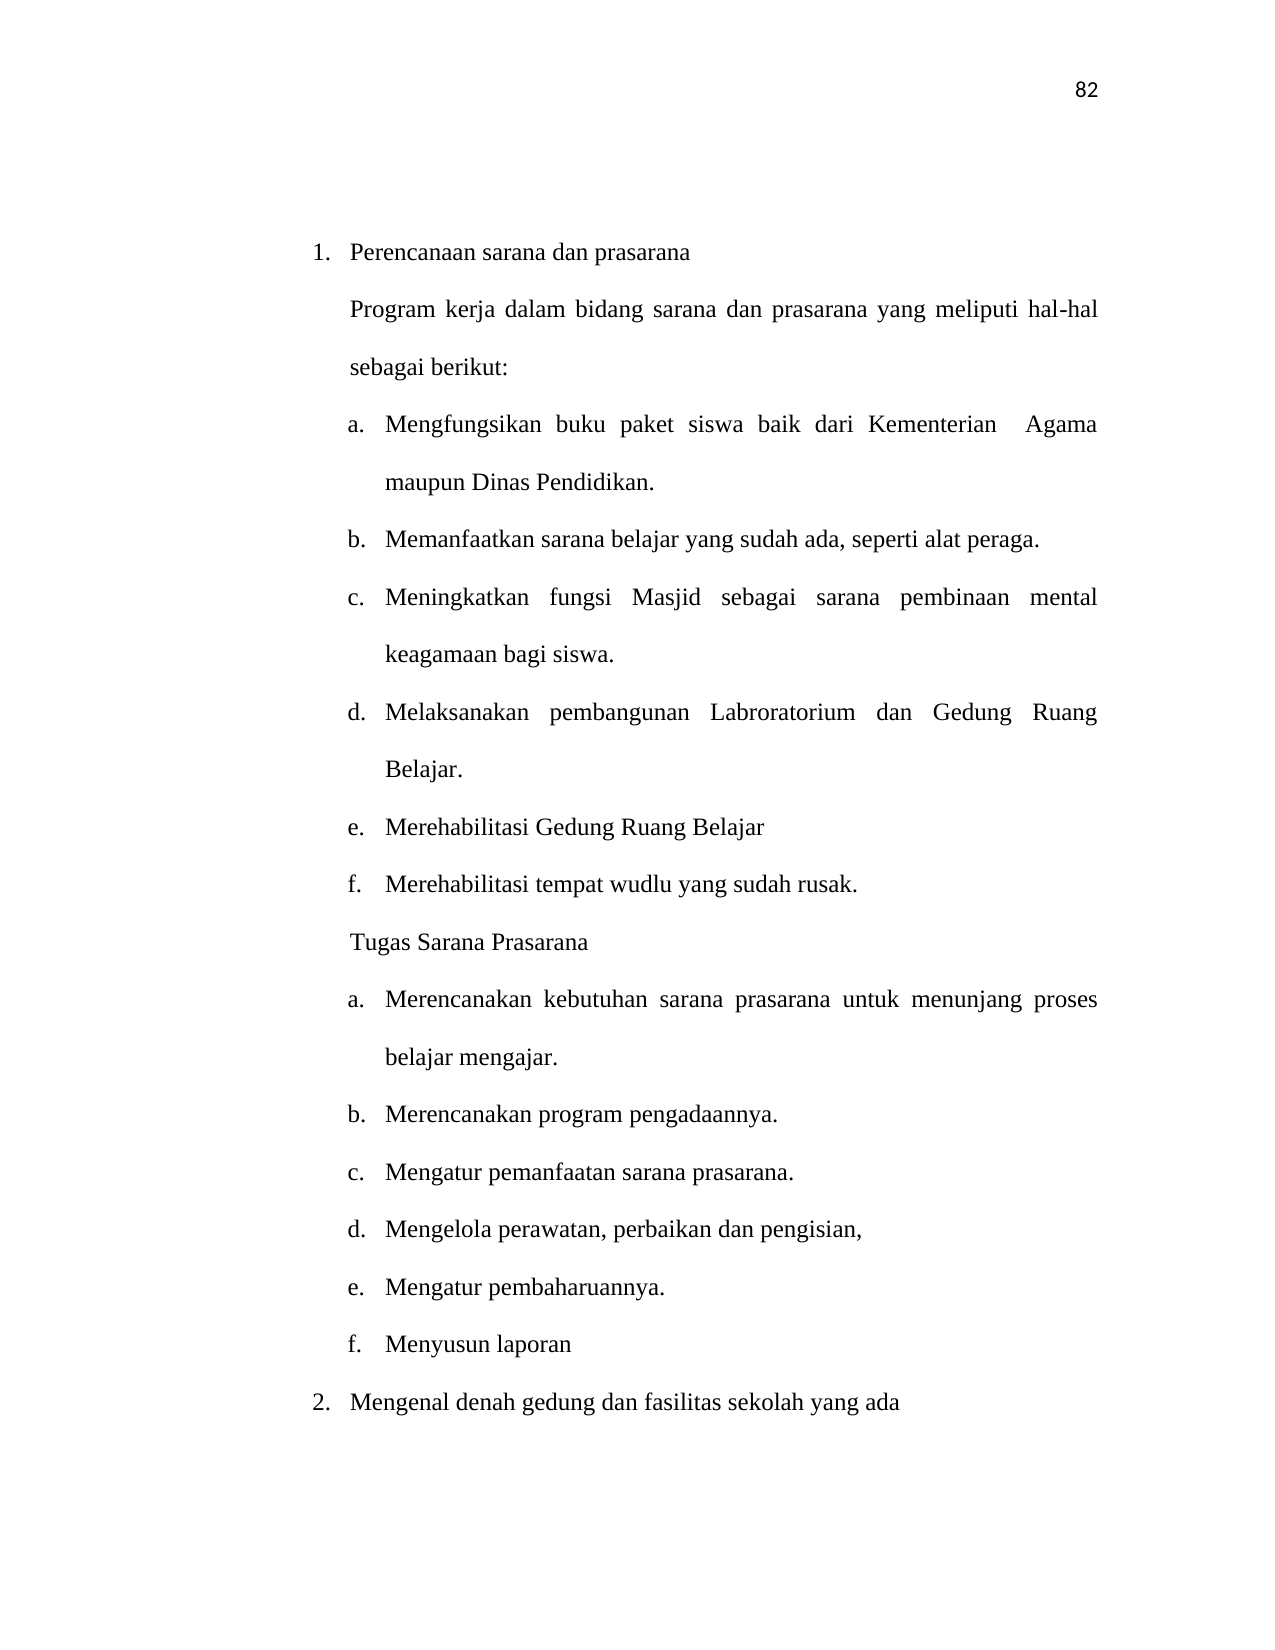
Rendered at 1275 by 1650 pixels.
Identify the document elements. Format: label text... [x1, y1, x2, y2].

list Merencanakan program pengadaannya. [347, 1099, 1098, 1128]
list Perencanaan sarana dan prasarana [312, 237, 1098, 266]
list Melaksanakan pembangunan Labroratorium dan Gedung Ruang Belajar. [347, 697, 1098, 783]
list Program kerja dalam bidang sarana dan prasarana yang meliputi hal-hal sebagai berikut: [349, 294, 1098, 381]
list Mengfungsikan buku paket siswa baik dari Kementerian Agama maupun Dinas Pendidikan. [347, 409, 1098, 496]
list Memanfaatkan sarana belajar yang sudah ada, seperti alat peraga. [347, 524, 1098, 553]
list Meningkatkan fungsi Masjid sebagai sarana pembinaan mental keagamaan bagi siswa. [347, 582, 1098, 668]
list Mengelola perawatan, perbaikan dan pengisian, [347, 1214, 1098, 1243]
list Mengatur pembaharuannya. [347, 1272, 1098, 1301]
list Merehabilitasi tempat wudlu yang sudah rusak. [347, 869, 1098, 898]
list Tugas Sarana Prasarana [349, 927, 1098, 956]
list Merehabilitasi Gedung Ruang Belajar [347, 812, 1098, 841]
list Menyusun laporan [347, 1329, 1098, 1358]
list Merencanakan kebutuhan sarana prasarana untuk menunjang proses belajar mengajar. [347, 984, 1098, 1071]
list Mengenal denah gedung dan fasilitas sekolah yang ada [312, 1387, 1098, 1416]
list Mengatur pemanfaatan sarana prasarana. [347, 1157, 1098, 1186]
